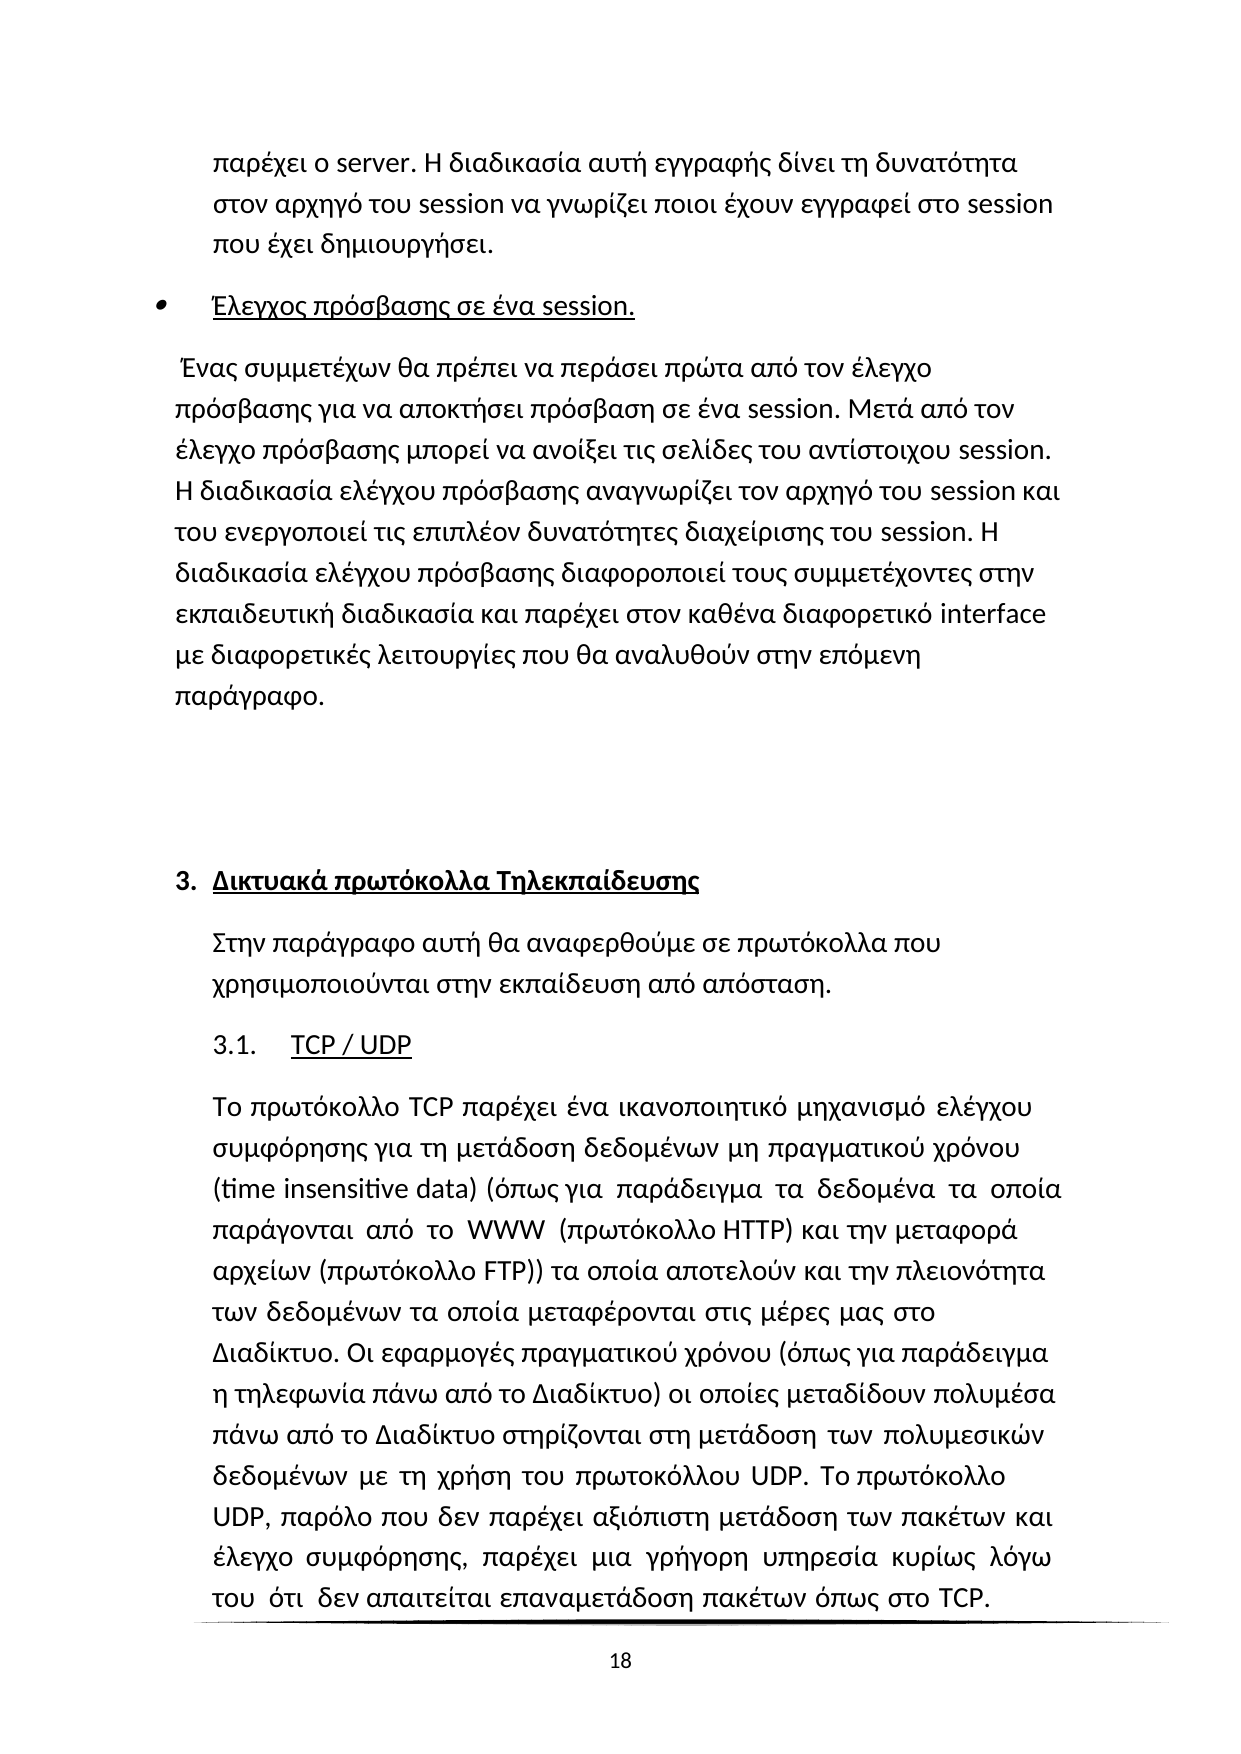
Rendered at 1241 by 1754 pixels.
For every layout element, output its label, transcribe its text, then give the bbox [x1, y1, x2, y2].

text Στην παράγραφο αυτή θα αναφερθούμε σε πρωτόκολλα που χρησιμοποιούνται στην εκπαίδευση από απόσταση. [212, 924, 1065, 1000]
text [212, 1088, 1065, 1615]
text Ένας συμμετέχων θα πρέπει να περάσει πρώτα από τον έλεγχο πρόσβασης για να αποκτήσει πρόσβαση σε ένα session. Μετά από τον έλεγχο πρόσβασης μπορεί να ανοίξει τις σελίδες του αντίστοιχου session. Η διαδικασία ελέγχου πρόσβασης αναγνωρίζει τον αρχηγό του session και του ενεργοποιεί τις επιπλέον δυνατότητες διαχείρισης του session. Η διαδικασία ελέγχου πρόσβασης διαφοροποιεί τους συμμετέχοντες στην εκπαιδευτική διαδικασία και παρέχει στον καθένα διαφορετικό interface με διαφορετικές λειτουργίες που θα αναλυθούν στην επόμενη παράγραφο. [175, 349, 1065, 712]
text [213, 144, 1065, 261]
list Δικτυακά πρωτόκολλα Τηλεκπαίδευσης [175, 862, 1065, 898]
list TCP / UDP [212, 1026, 1065, 1062]
list Έλεγχος πρόσβασης σε ένα session. [154, 287, 1065, 323]
picture [193, 1618, 1169, 1626]
